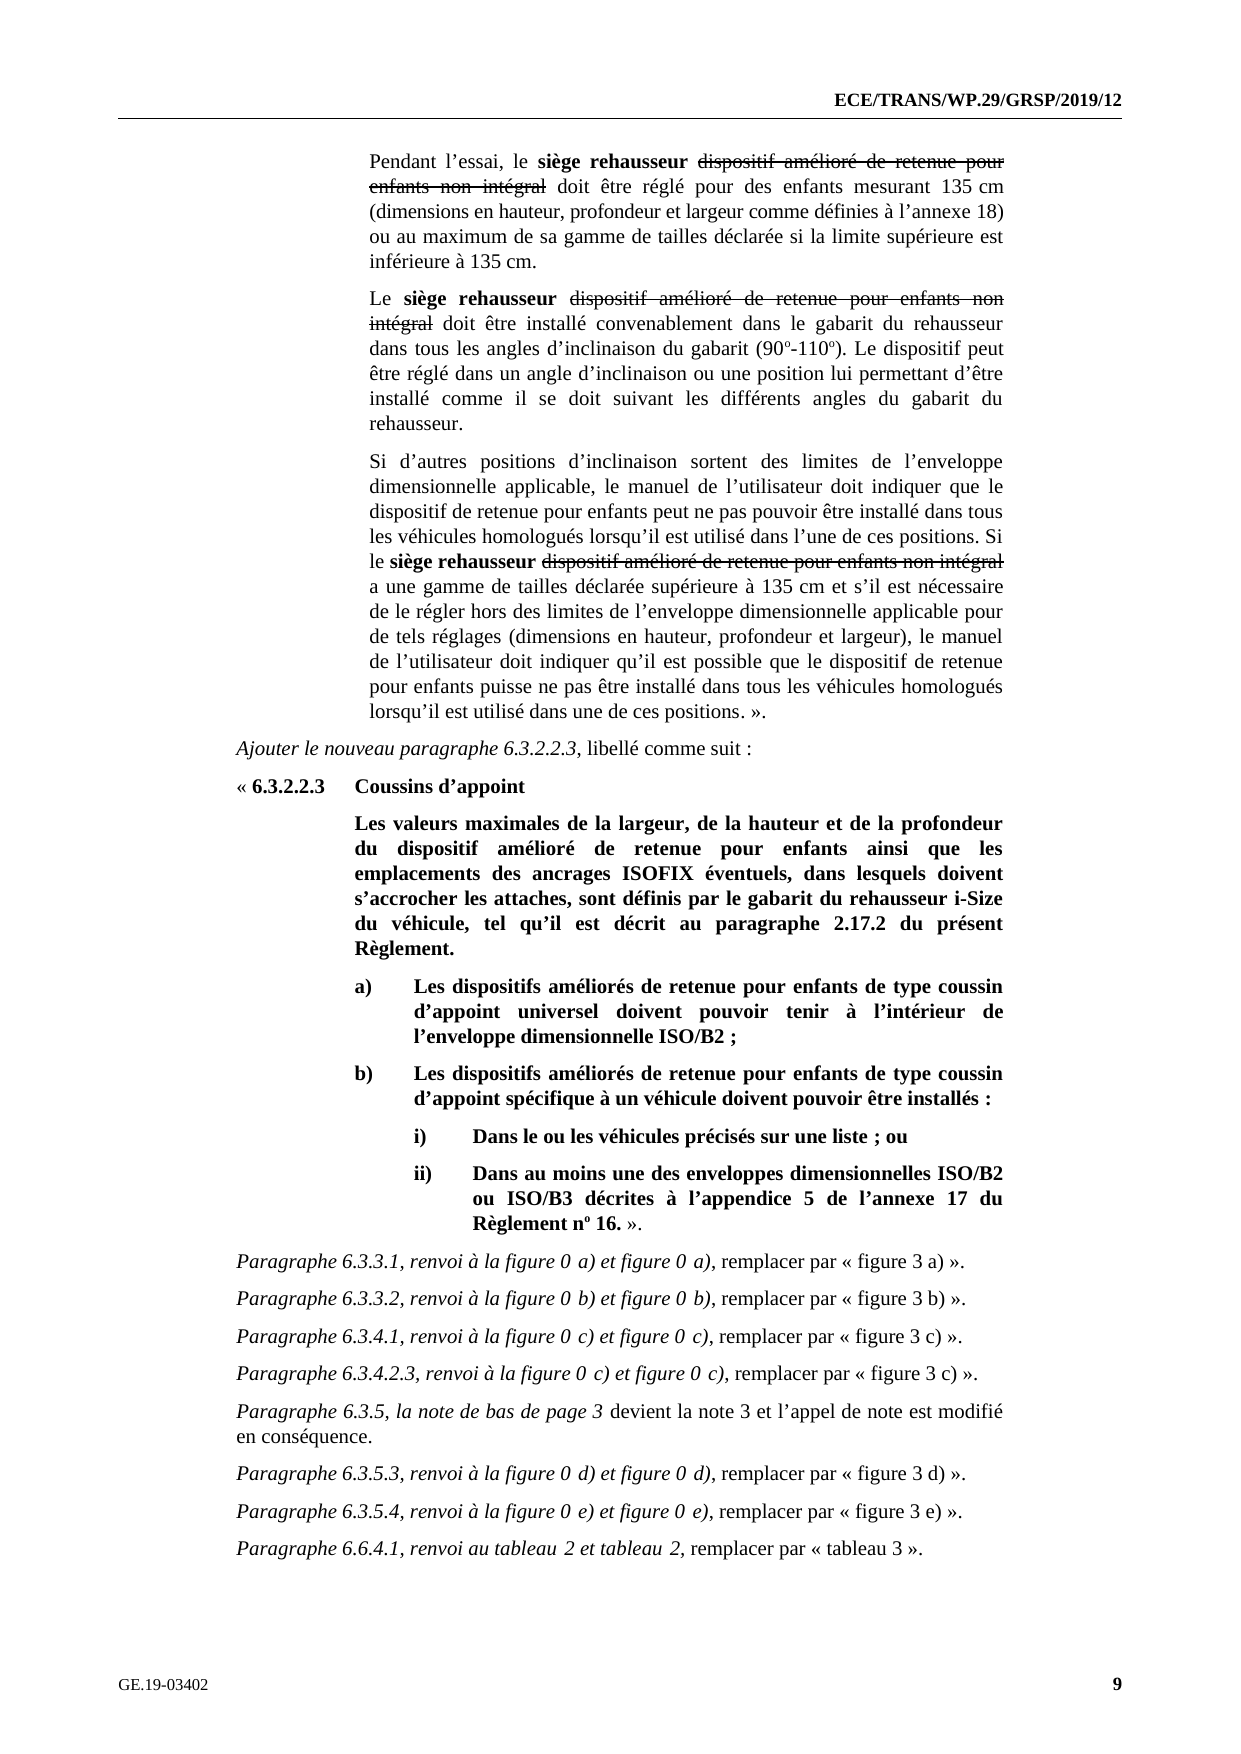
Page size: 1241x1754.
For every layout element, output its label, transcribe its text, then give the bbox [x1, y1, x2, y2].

text Paragraphe 6.3.5.3, renvoi à la figure 0 d) et figure 0 d), remplacer par « figure 3 d) ». [236, 1460, 1004, 1485]
text Si d’autres positions d’inclinaison sortent des limites de l’enveloppe dimensionnelle applicable, le manuel de l’utilisateur doit indiquer que le dispositif de retenue pour enfants peut ne pas pouvoir être installé dans tous les véhicules homologués lorsqu’il est utilisé dans l’une de ces positions. Si le siège rehausseur dispositif amélioré de retenue pour enfants non intégral a une gamme de tailles déclarée supérieure à 135 cm et s’il est nécessaire de le régler hors des limites de l’enveloppe dimensionnelle applicable pour de tels réglages (dimensions en hauteur, profondeur et largeur), le manuel de l’utilisateur doit indiquer qu’il est possible que le dispositif de retenue pour enfants puisse ne pas être installé dans tous les véhicules homologués lorsqu’il est utilisé dans une de ces positions. ». [369, 448, 1004, 723]
text « 6.3.2.2.3 Coussins d’appoint [236, 773, 1004, 798]
text a) Les dispositifs améliorés de retenue pour enfants de type coussin d’appoint universel doivent pouvoir tenir à l’intérieur de l’enveloppe dimensionnelle ISO/B2 ; [354, 973, 1004, 1048]
text Les valeurs maximales de la largeur, de la hauteur et de la profondeur du dispositif amélioré de retenue pour enfants ainsi que les emplacements des ancrages ISOFIX éventuels, dans lesquels doivent s’accrocher les attaches, sont définis par le gabarit du rehausseur i-Size du véhicule, tel qu’il est décrit au paragraphe 2.17.2 du présent Règlement. [354, 810, 1004, 960]
text i) Dans le ou les véhicules précisés sur une liste ; ou [413, 1123, 1004, 1148]
text Le siège rehausseur dispositif amélioré de retenue pour enfants non intégral doit être installé convenablement dans le gabarit du rehausseur dans tous les angles d’inclinaison du gabarit (90o-110o). Le dispositif peut être réglé dans un angle d’inclinaison ou une position lui permettant d’être installé comme il se doit suivant les différents angles du gabarit du rehausseur. [369, 285, 1004, 435]
text Paragraphe 6.3.5, la note de bas de page 3 devient la note 3 et l’appel de note est modifié en conséquence. [236, 1398, 1004, 1448]
text Paragraphe 6.3.5.4, renvoi à la figure 0 e) et figure 0 e), remplacer par « figure 3 e) ». [236, 1498, 1004, 1523]
text Paragraphe 6.3.4.2.3, renvoi à la figure 0 c) et figure 0 c), remplacer par « figure 3 c) ». [236, 1360, 1004, 1385]
text Pendant l’essai, le siège rehausseur dispositif amélioré de retenue pour enfants non intégral doit être réglé pour des enfants mesurant 135 cm (dimensions en hauteur, profondeur et largeur comme définies à l’annexe 18) ou au maximum de sa gamme de tailles déclarée si la limite supérieure est inférieure à 135 cm. [369, 148, 1004, 273]
text Ajouter le nouveau paragraphe 6.3.2.2.3, libellé comme suit : [236, 735, 1004, 760]
text Paragraphe 6.3.4.1, renvoi à la figure 0 c) et figure 0 c), remplacer par « figure 3 c) ». [236, 1323, 1004, 1348]
text ii) Dans au moins une des enveloppes dimensionnelles ISO/B2 ou ISO/B3 décrites à l’appendice 5 de l’annexe 17 du Règlement no 16. ». [413, 1160, 1004, 1235]
text Paragraphe 6.3.3.2, renvoi à la figure 0 b) et figure 0 b), remplacer par « figure 3 b) ». [236, 1285, 1004, 1310]
text Paragraphe 6.3.3.1, renvoi à la figure 0 a) et figure 0 a), remplacer par « figure 3 a) ». [236, 1248, 1004, 1273]
text Paragraphe 6.6.4.1, renvoi au tableau 2 et tableau 2, remplacer par « tableau 3 ». [236, 1535, 1004, 1560]
text b) Les dispositifs améliorés de retenue pour enfants de type coussin d’appoint spécifique à un véhicule doivent pouvoir être installés : [354, 1060, 1004, 1110]
